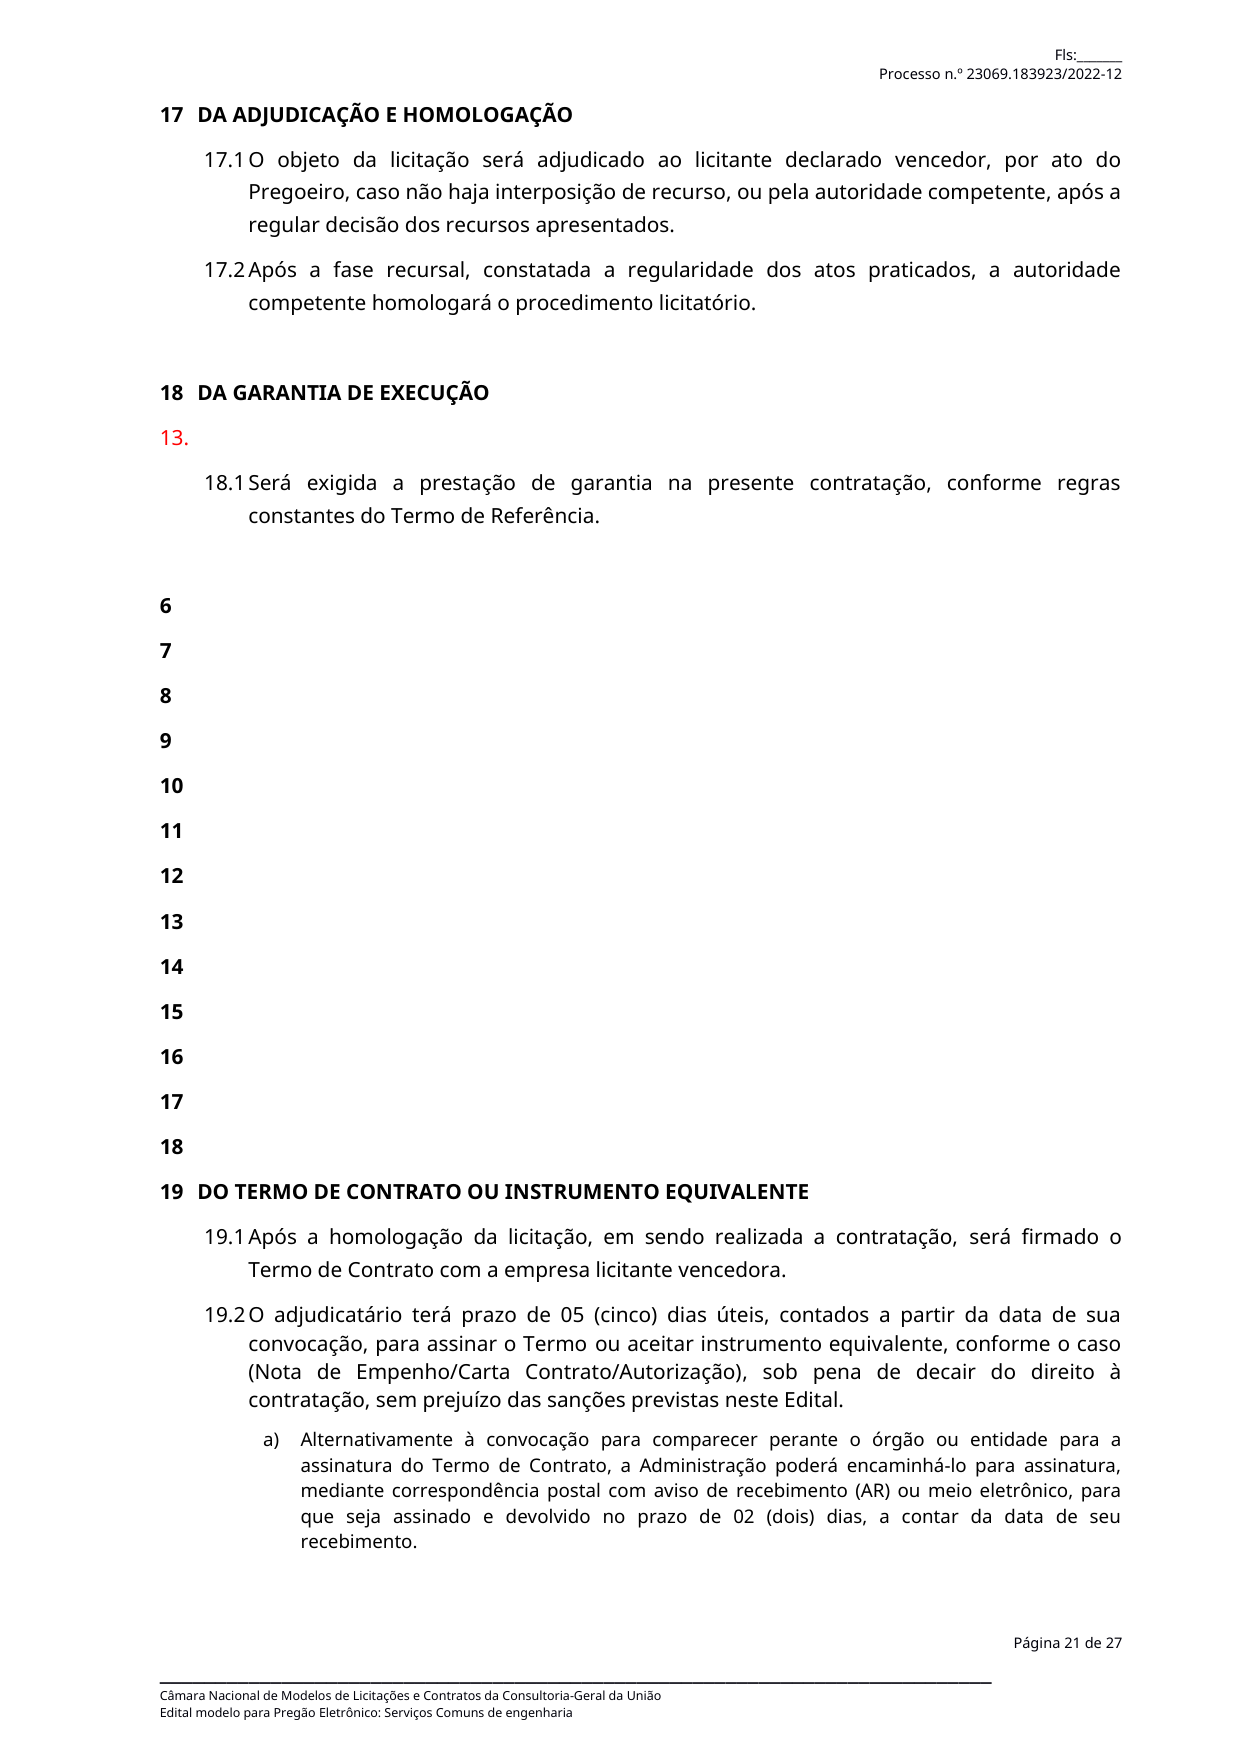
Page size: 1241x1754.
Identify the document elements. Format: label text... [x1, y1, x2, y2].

list Após a homologação da licitação, em sendo realizada a contratação, será firmado o Termo de Contrato com a empresa licitante vencedora. [204, 1222, 1122, 1283]
list Será exigida a prestação de garantia na presente contratação, conforme regras constantes do Termo de Referência. [204, 468, 1122, 529]
list DA GARANTIA DE EXECUÇÃO [159, 378, 1122, 406]
list Após a fase recursal, constatada a regularidade dos atos praticados, a autoridade competente homologará o procedimento licitatório. [204, 255, 1122, 316]
list DA ADJUDICAÇÃO E HOMOLOGAÇÃO [159, 100, 1122, 128]
list O adjudicatário terá prazo de 05 (cinco) dias úteis, contados a partir da data de sua convocação, para assinar o Termo ou aceitar instrumento equivalente, conforme o caso (Nota de Empenho/Carta Contrato/Autorização), sob pena de decair do direito à contratação, sem prejuízo das sanções previstas neste Edital. [204, 1300, 1122, 1414]
list Alternativamente à convocação para comparecer perante o órgão ou entidade para a assinatura do Termo de Contrato, a Administração poderá encaminhá-lo para assinatura, mediante correspondência postal com aviso de recebimento (AR) ou meio eletrônico, para que seja assinado e devolvido no prazo de 02 (dois) dias, a contar da data de seu recebimento. [263, 1426, 1122, 1554]
list O objeto da licitação será adjudicado ao licitante declarado vencedor, por ato do Pregoeiro, caso não haja interposição de recurso, ou pela autoridade competente, após a regular decisão dos recursos apresentados. [204, 145, 1122, 238]
list DO TERMO DE CONTRATO OU INSTRUMENTO EQUIVALENTE [159, 1177, 1122, 1206]
